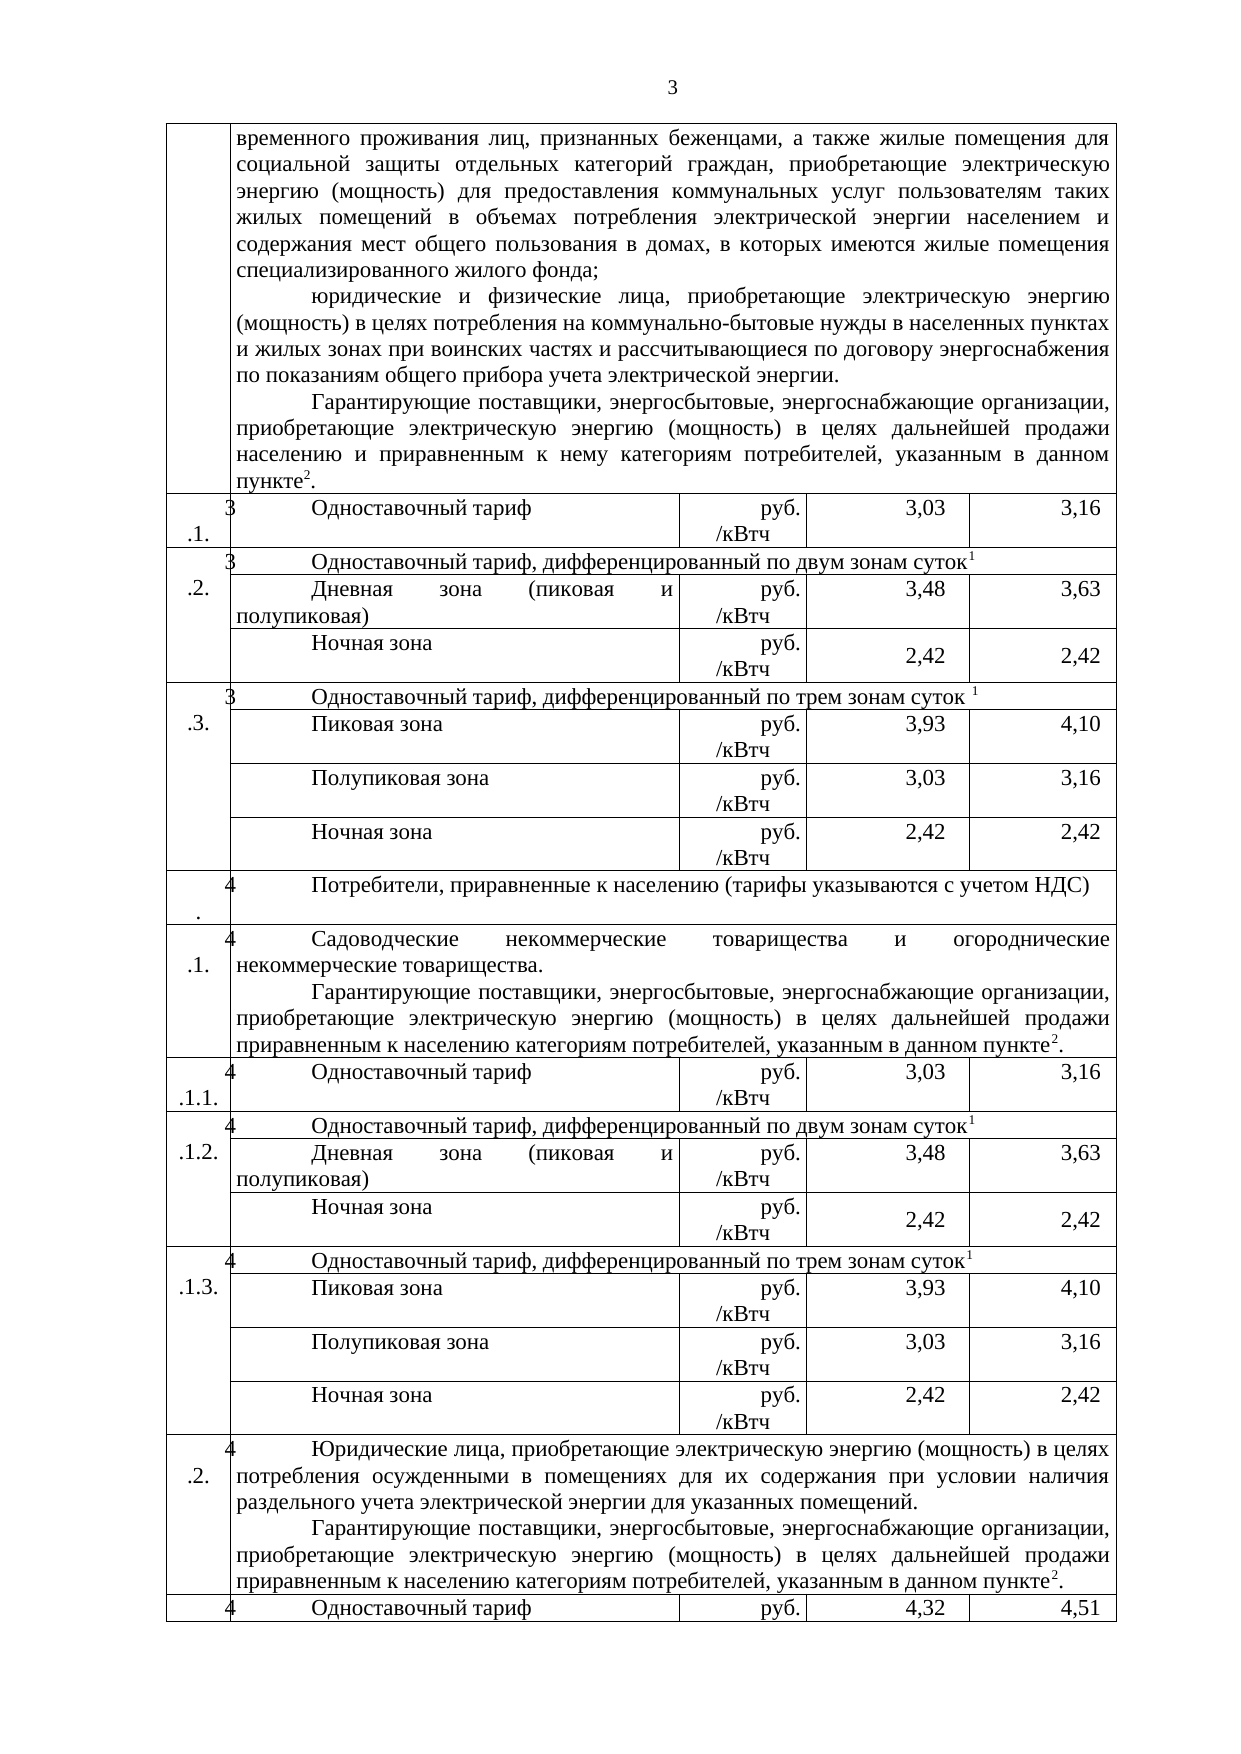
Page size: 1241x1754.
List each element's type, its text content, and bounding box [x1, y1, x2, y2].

table_cell руб./кВтч [680, 629, 806, 682]
table_cell 3,16 [970, 764, 1116, 817]
table_cell Одноставочный тариф, дифференцированный по двум зонам суток1 [231, 1112, 1116, 1138]
table_cell 2,42 [970, 818, 1116, 870]
table_cell 4,10 [970, 1274, 1116, 1327]
table_cell Потребители, приравненные к населению (тарифы указываются с учетом НДС) [231, 871, 1116, 924]
table_cell Одноставочный тариф [231, 1595, 679, 1621]
table_cell Одноставочный тариф [231, 494, 679, 547]
table_cell 4,51 [970, 1595, 1116, 1621]
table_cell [231, 124, 1116, 493]
table_cell 3,16 [970, 494, 1116, 547]
table_cell Одноставочный тариф, дифференцированный по трем зонам суток 1 [231, 683, 1116, 709]
table_cell 3,03 [807, 494, 969, 547]
table_cell Полупиковая зона [231, 1328, 679, 1381]
table_cell руб./кВтч [680, 710, 806, 763]
table_cell 3,16 [970, 1058, 1116, 1111]
table_cell Одноставочный тариф, дифференцированный по двум зонам суток1 [231, 548, 1116, 574]
table_cell 3. [167, 124, 230, 493]
table_cell 3,93 [807, 1274, 969, 1327]
table_cell Пиковая зона [231, 710, 679, 763]
table_cell 3,03 [807, 1328, 969, 1381]
table_cell 2,42 [970, 1193, 1116, 1246]
table_cell 2,42 [807, 1382, 969, 1434]
table_cell 3.1. [167, 494, 230, 547]
table_cell 4,32 [807, 1595, 969, 1621]
table_cell 3,48 [807, 575, 969, 628]
table_cell 3,03 [807, 1058, 969, 1111]
table_cell 2,42 [807, 818, 969, 870]
table_cell Дневная зона (пиковая и полупиковая) [231, 575, 679, 628]
table_cell Одноставочный тариф, дифференцированный по трем зонам суток1 [231, 1247, 1116, 1273]
table_cell 3,63 [970, 575, 1116, 628]
table_cell Одноставочный тариф [231, 1058, 679, 1111]
table_cell руб./кВтч [680, 818, 806, 870]
table_cell 4.1. [167, 925, 230, 1057]
table_cell 3,93 [807, 710, 969, 763]
table_cell 2,42 [970, 1382, 1116, 1434]
table_cell руб./кВтч [680, 575, 806, 628]
table_cell 4.1.1. [167, 1058, 230, 1111]
table_cell руб./кВтч [680, 1382, 806, 1434]
table_cell 4.2.1. [167, 1595, 230, 1621]
table_cell руб./кВтч [680, 1139, 806, 1192]
table_cell руб./кВтч [680, 1328, 806, 1381]
table_cell 3,03 [807, 764, 969, 817]
table_cell 2,42 [970, 629, 1116, 682]
table_cell руб./кВтч [680, 1595, 806, 1621]
table_cell руб./кВтч [680, 1274, 806, 1327]
table_cell 4. [167, 871, 230, 924]
table_cell Ночная зона [231, 818, 679, 870]
table_cell 4.1.3. [167, 1247, 230, 1434]
table_cell Полупиковая зона [231, 764, 679, 817]
table_cell 3.2. [167, 548, 230, 682]
table_cell руб./кВтч [680, 1193, 806, 1246]
table_cell 2,42 [807, 629, 969, 682]
table_cell Ночная зона [231, 629, 679, 682]
table_cell 2,42 [807, 1193, 969, 1246]
table_cell 3.3. [167, 683, 230, 870]
table_cell 3,48 [807, 1139, 969, 1192]
table_cell Дневная зона (пиковая и полупиковая) [231, 1139, 679, 1192]
table_cell Юридические лица, приобретающие электрическую энергию (мощность) в целях потребления осужденными в помещениях для их содержания при условии наличия раздельного учета электрической энергии для указанных помещений. Гарантирующие поставщики, энергосбытовые, энергоснабжающие организации, приобретающие электрическую энергию (мощность) в целях дальнейшей продажи приравненным к населению категориям потребителей, указанным в данном пункте2. [231, 1435, 1116, 1593]
table_cell Ночная зона [231, 1382, 679, 1434]
table_cell руб./кВтч [680, 494, 806, 547]
table_cell 4.2. [167, 1435, 230, 1593]
table_cell 4,10 [970, 710, 1116, 763]
table_cell Пиковая зона [231, 1274, 679, 1327]
table_cell Садоводческие некоммерческие товарищества и огороднические некоммерческие товарищества. Гарантирующие поставщики, энергосбытовые, энергоснабжающие организации, приобретающие электрическую энергию (мощность) в целях дальнейшей продажи приравненным к населению категориям потребителей, указанным в данном пункте2. [231, 925, 1116, 1057]
table_cell Ночная зона [231, 1193, 679, 1246]
table_cell 4.1.2. [167, 1112, 230, 1246]
table_cell 3,63 [970, 1139, 1116, 1192]
table_cell 3,16 [970, 1328, 1116, 1381]
table_cell руб./кВтч [680, 1058, 806, 1111]
table_cell руб./кВтч [680, 764, 806, 817]
